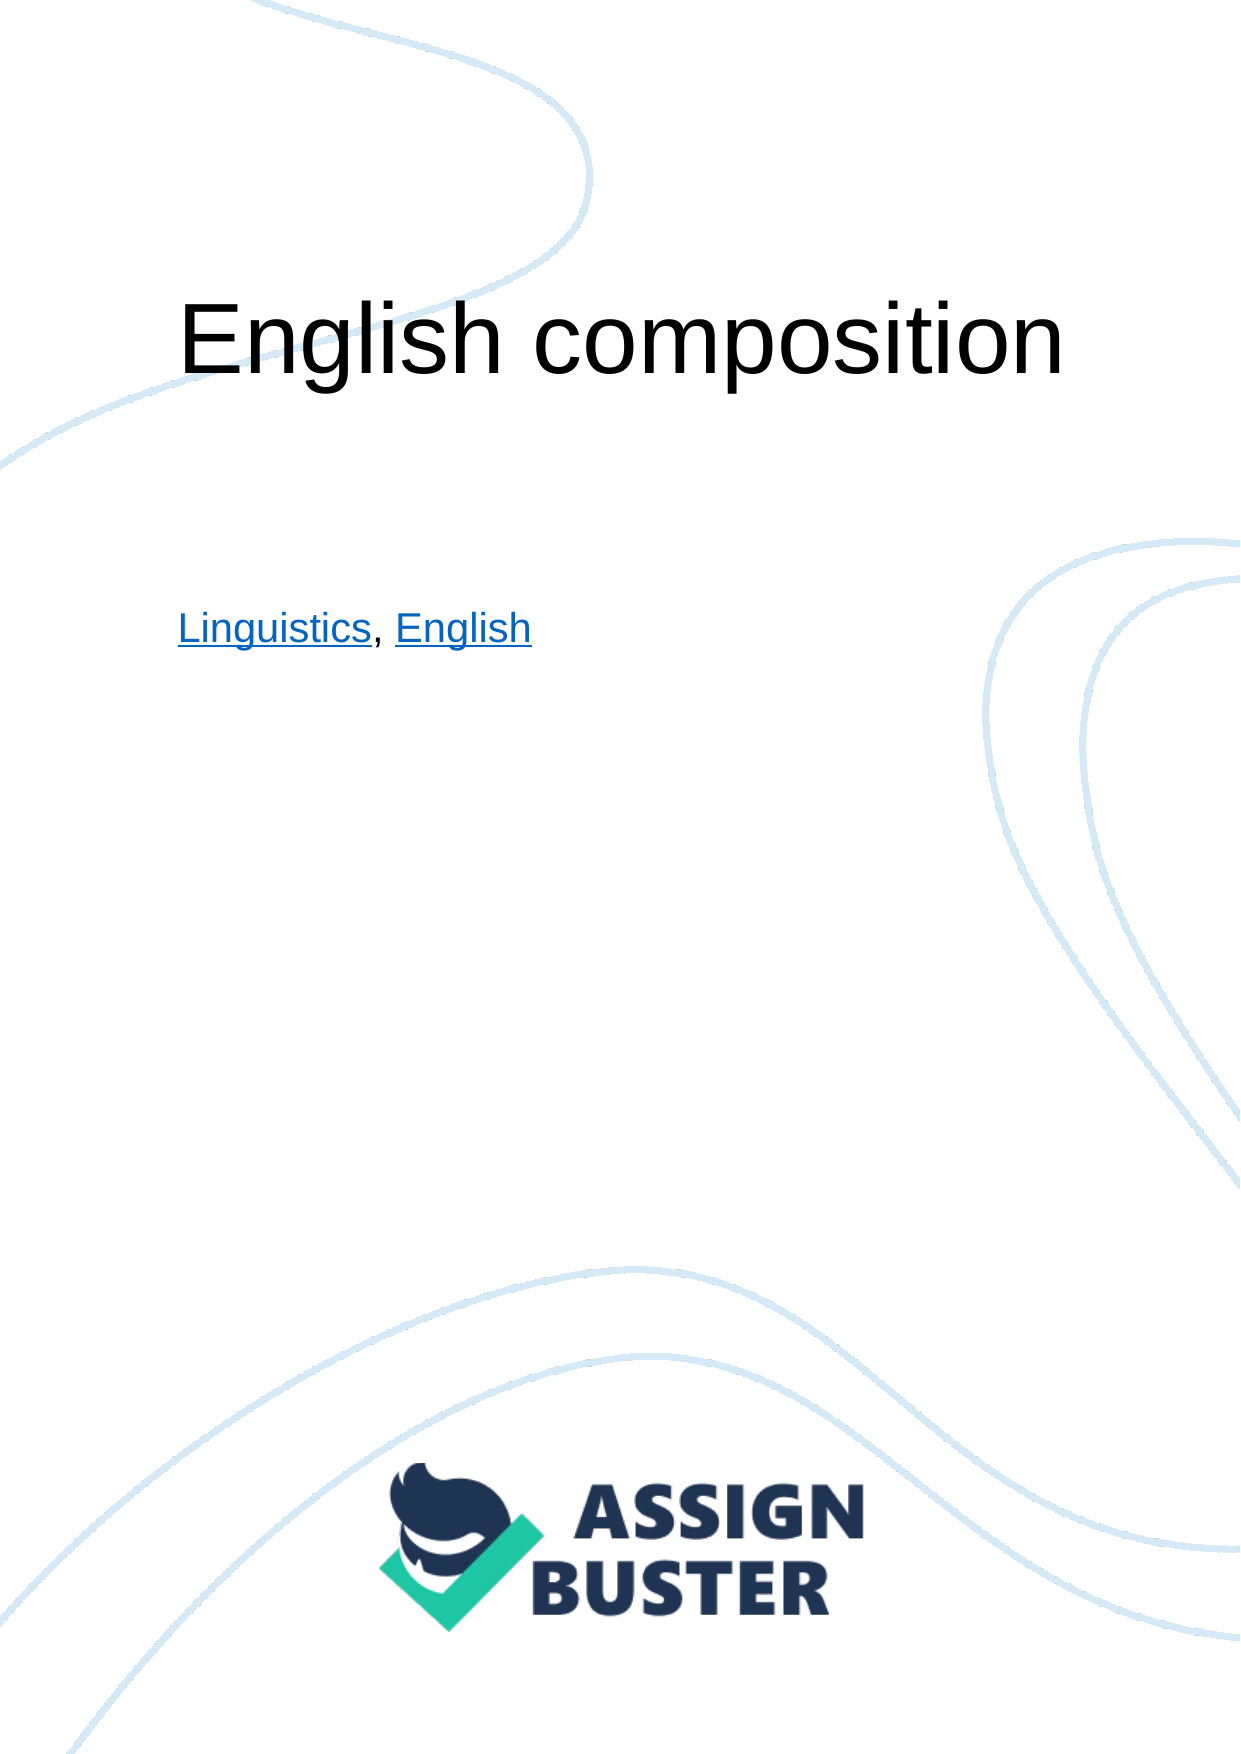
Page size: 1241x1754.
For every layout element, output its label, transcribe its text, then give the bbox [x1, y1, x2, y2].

subtitle English composition [177, 279, 1152, 394]
text Linguistics, English [177, 604, 1152, 652]
picture [0, 0, 1241, 1754]
